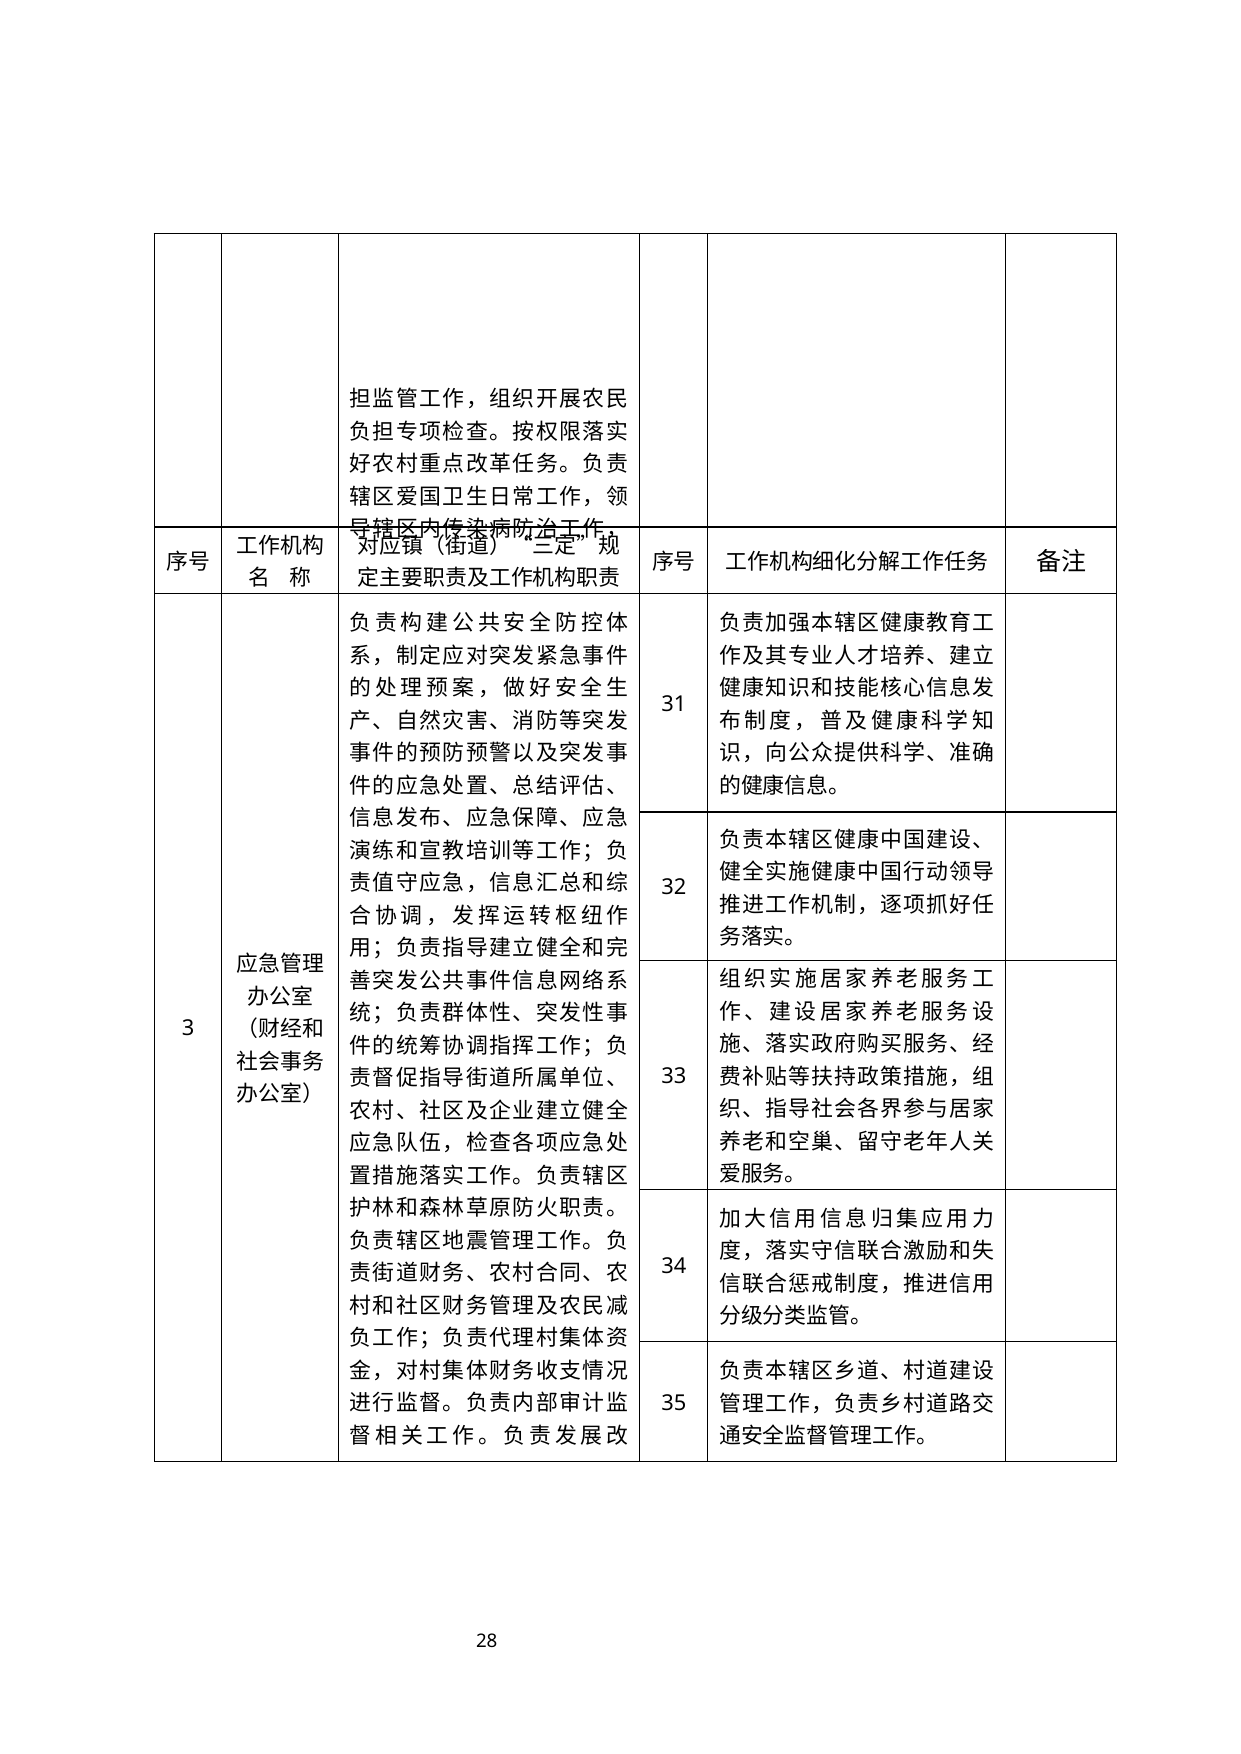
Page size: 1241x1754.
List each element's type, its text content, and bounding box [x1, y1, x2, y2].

table_cell 负责加强本辖区健康教育工作及其专业人才培养、建立健康知识和技能核心信息发布制度，普及健康科学知识，向公众提供科学、准确的健康信息。 [708, 594, 1005, 811]
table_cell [708, 234, 1005, 526]
table_cell 序号 [155, 528, 221, 592]
table_cell 负责本辖区乡道、村道建设管理工作，负责乡村道路交通安全监督管理工作。 [708, 1342, 1005, 1461]
table_cell 30 [640, 234, 707, 526]
table_cell [1006, 594, 1116, 811]
table_cell 负责本辖区健康中国建设、健全实施健康中国行动领导推进工作机制，逐项抓好任务落实。 [708, 813, 1005, 960]
table_cell [1006, 234, 1116, 526]
table_cell 应急管理办公室（财经和社会事务办公室） [222, 594, 338, 1461]
table_cell 对应镇（街道）“三定”规定主要职责及工作机构职责 [339, 528, 639, 592]
table_cell [1006, 961, 1116, 1188]
table_cell 组织实施居家养老服务工作、建设居家养老服务设施、落实政府购买服务、经费补贴等扶持政策措施，组织、指导社会各界参与居家养老和空巢、留守老年人关爱服务。 [708, 961, 1005, 1188]
table_cell 35 [640, 1342, 707, 1461]
table_cell 32 [640, 813, 707, 960]
table_cell [1006, 813, 1116, 960]
table_cell 序号 [640, 528, 707, 592]
table_cell 34 [640, 1190, 707, 1341]
table_cell 3 [155, 594, 221, 1461]
table_cell 加大信用信息归集应用力度，落实守信联合激励和失信联合惩戒制度，推进信用分级分类监管。 [708, 1190, 1005, 1341]
table_cell 备注 [1006, 528, 1116, 592]
table_cell [1006, 1190, 1116, 1341]
table_cell 31 [640, 594, 707, 811]
table_cell 工作机构 名 称 [222, 528, 338, 592]
table_cell [1006, 1342, 1116, 1461]
table_cell 工作机构细化分解工作任务 [708, 528, 1005, 592]
table_cell 33 [640, 961, 707, 1188]
table_cell 负责构建公共安全防控体系，制定应对突发紧急事件的处理预案，做好安全生产、自然灾害、消防等突发事件的预防预警以及突发事件的应急处置、总结评估、信息发布、应急保障、应急演练和宣教培训等工作；负责值守应急，信息汇总和综合协调，发挥运转枢纽作用；负责指导建立健全和完善突发公共事件信息网络系统；负责群体性、突发性事件的统筹协调指挥工作；负责督促指导街道所属单位、农村、社区及企业建立健全应急队伍，检查各项应急处置措施落实工作。负责辖区护林和森林草原防火职责。负责辖区地震管理工作。负责街道财务、农村合同、农村和社区财务管理及农民减负工作；负责代理村集体资金，对村集体财务收支情况进行监督。负责内部审计监督相关工作。负责发展改革、审计、统计、商务、国有资产、粮食和物资储备工作。负责民政、教育、体育、科技、工信、交通运输、卫生健康、文化广电、旅游、市场监管等工作；做好辖区社会保障、医疗保障、移民、村（居）民自治、就业培训、社情疫情险情等工作；做好巩固拓展脱贫攻坚成果同乡村振兴有效衔接等工作；按权限开展社会救助工作。做好残疾人保障工作。按权限负责村民委员会的设立、撤销、范围调整等工作。负责辖区农民负担监管工作，组织开展农民负担专项检查。按权限落实好农村重点改革任务。负责辖区爱国卫生日常工作，领导辖区内传染病防治工作，组织开展群众性卫生活动，进行预防传染病的健康教育。负责辖区内村务公开工作的指导、监督。 [339, 594, 639, 1461]
